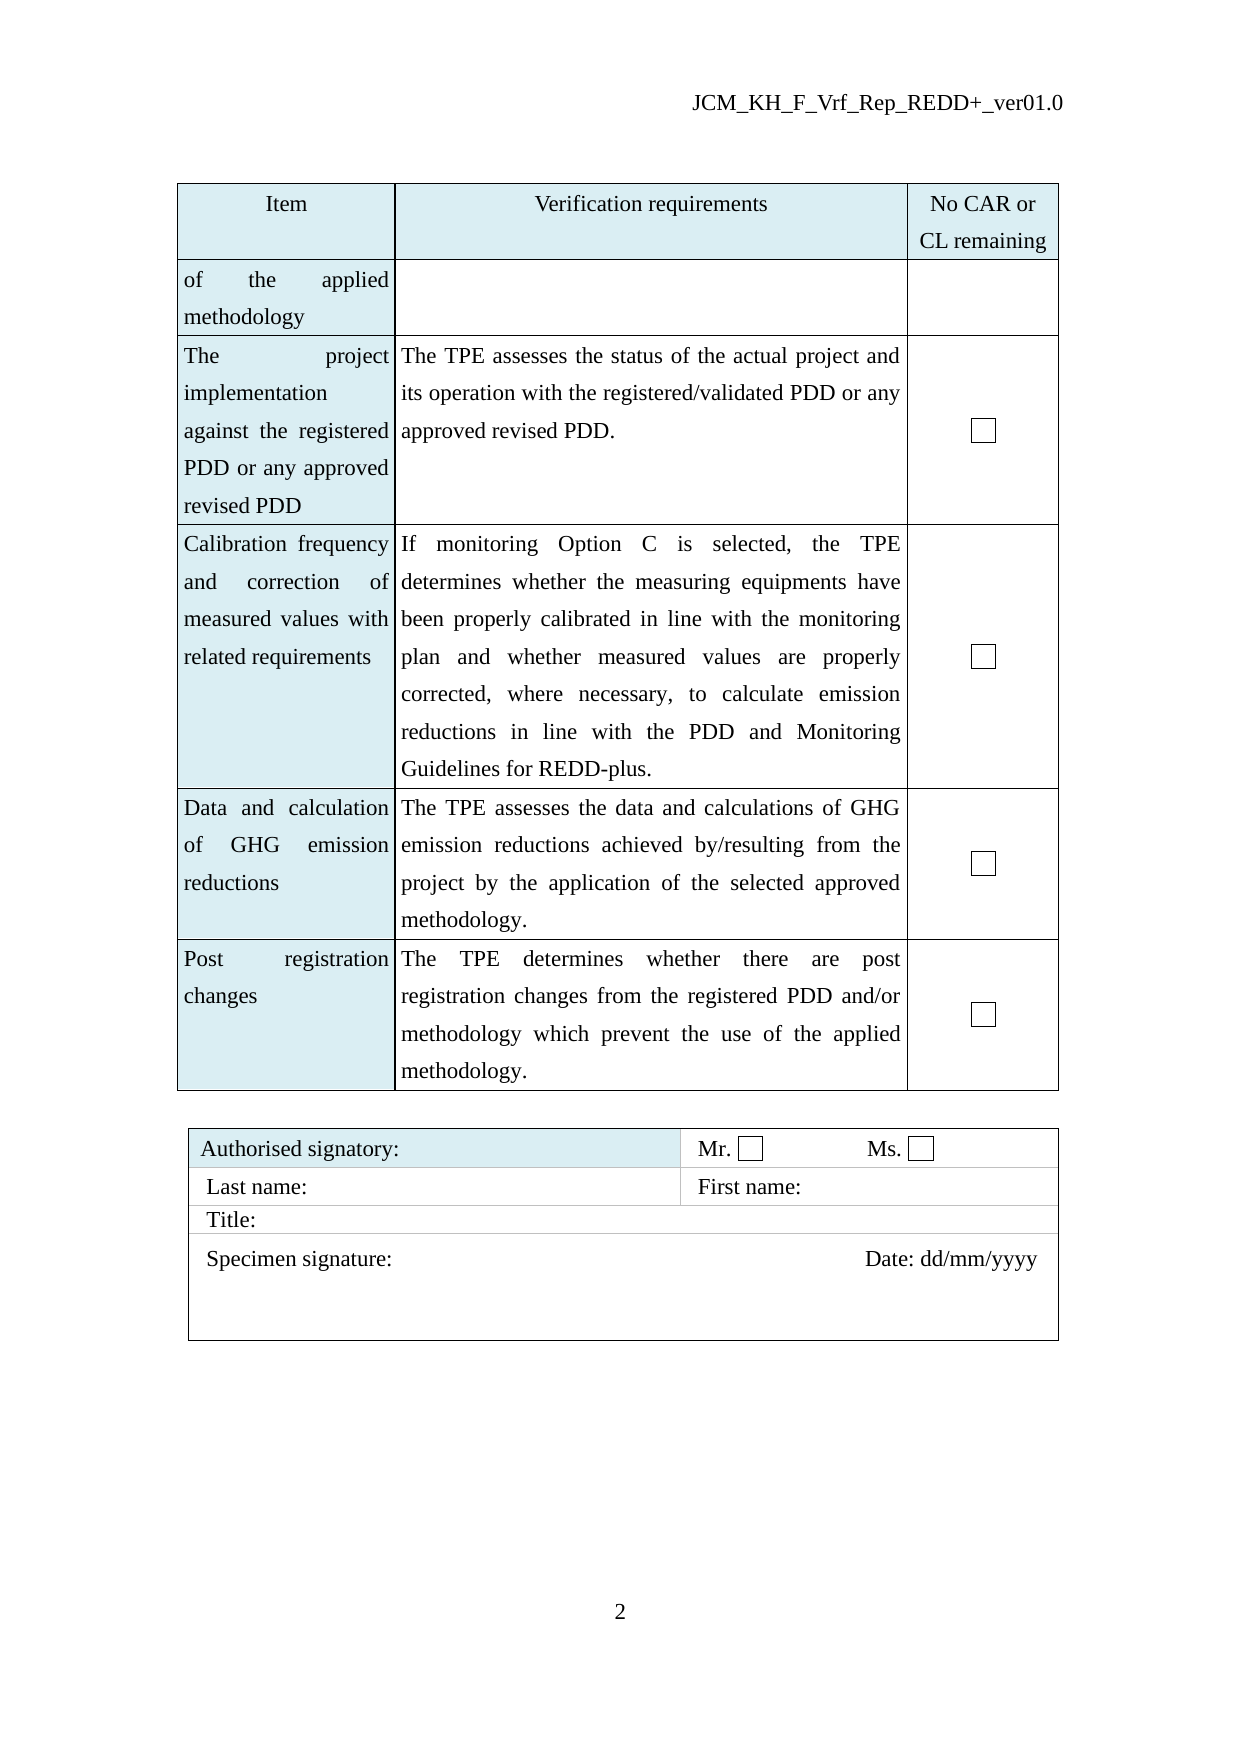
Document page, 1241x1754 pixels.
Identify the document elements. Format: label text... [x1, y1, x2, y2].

table_cell Title: [189, 1206, 1058, 1232]
table_cell Specimen signature: Date: dd/mm/yyyy [189, 1234, 1058, 1340]
table_header Item [178, 184, 394, 259]
table_cell Data and calculation of GHG emission reductions [178, 789, 394, 938]
table_cell The project implementation against the registered PDD or any approved revised PDD [178, 336, 394, 524]
table_cell Last name: [189, 1168, 680, 1205]
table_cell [396, 260, 907, 335]
table_header Mr. Ms. [681, 1129, 1058, 1167]
table_cell Calibration frequency and correction of measured values with related requirements [178, 525, 394, 787]
table_cell Post registration changes [178, 940, 394, 1089]
table_cell [908, 789, 1058, 938]
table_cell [178, 260, 394, 335]
table_cell First name: [681, 1168, 1058, 1205]
table_cell [908, 525, 1058, 787]
table_cell [908, 940, 1058, 1089]
table_header Authorised signatory: [189, 1129, 680, 1167]
table_cell [908, 260, 1058, 335]
table_header Verification requirements [396, 184, 907, 259]
table_cell [908, 336, 1058, 524]
table_cell If monitoring Option C is selected, the TPE determines whether the measuring equipments have been properly calibrated in line with the monitoring plan and whether measured values are properly corrected, where necessary, to calculate emission reductions in line with the PDD and Monitoring Guidelines for REDD-plus. [396, 525, 907, 787]
table_cell The TPE assesses the status of the actual project and its operation with the registered/validated PDD or any approved revised PDD. [396, 336, 907, 524]
table_header No CAR or CL remaining [908, 184, 1058, 259]
table_cell The TPE determines whether there are post registration changes from the registered PDD and/or methodology which prevent the use of the applied methodology. [396, 940, 907, 1089]
table_cell The TPE assesses the data and calculations of GHG emission reductions achieved by/resulting from the project by the application of the selected approved methodology. [396, 789, 907, 938]
